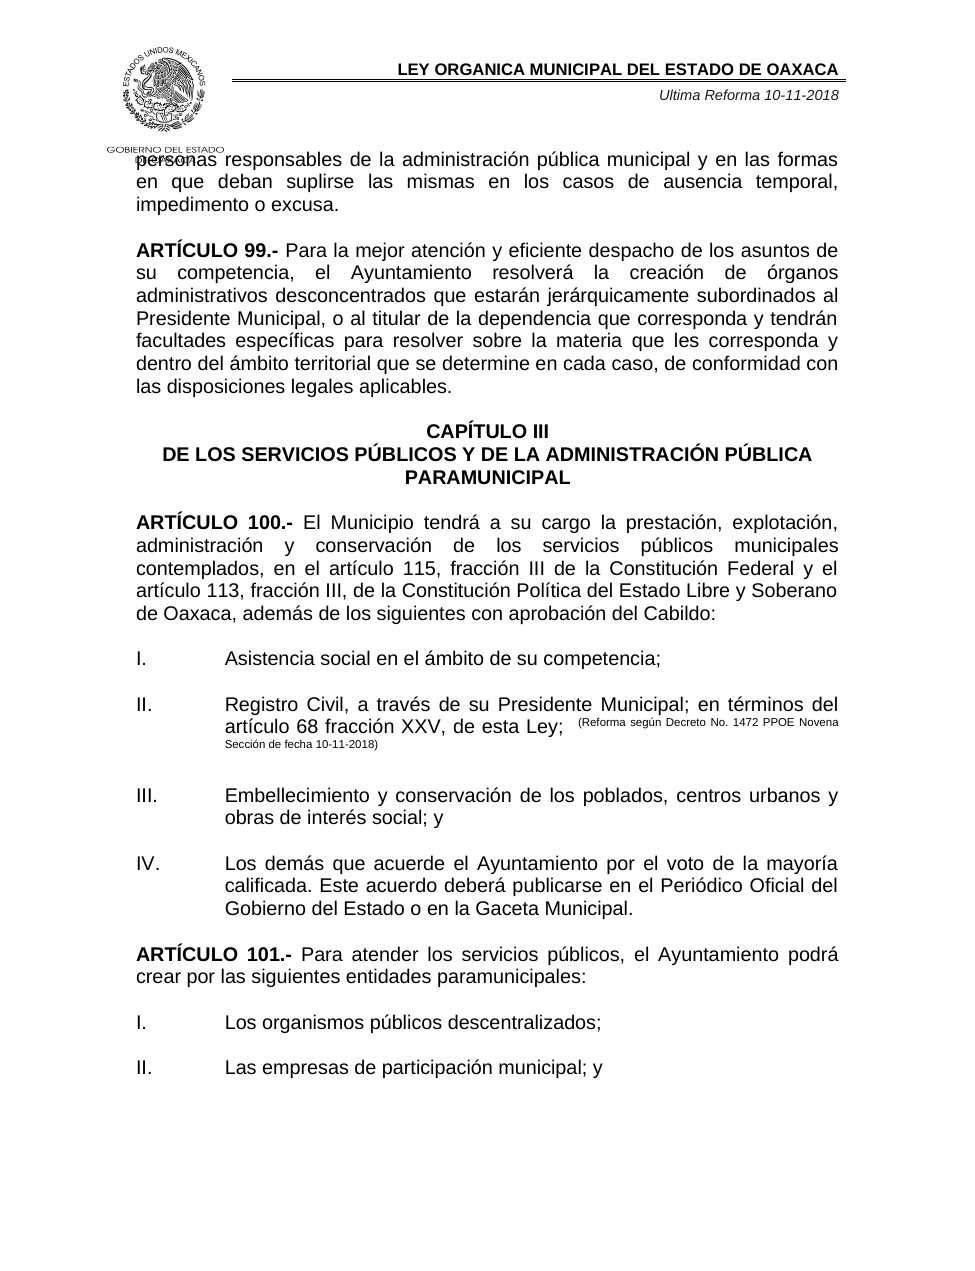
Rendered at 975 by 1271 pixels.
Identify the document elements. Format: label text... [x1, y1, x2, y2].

list Los organismos públicos descentralizados; [136, 1011, 839, 1033]
list Las empresas de participación municipal; y [136, 1056, 839, 1079]
text CAPÍTULO III [136, 420, 839, 443]
list Asistencia social en el ámbito de su competencia; [136, 647, 839, 670]
list Los demás que acuerde el Ayuntamiento por el voto de la mayoría calificada. Este acuerdo deberá publicarse en el Periódico Oficial del Gobierno del Estado o en la Gaceta Municipal. [136, 852, 839, 920]
text ARTÍCULO 101.- Para atender los servicios públicos, el Ayuntamiento podrá crear por las siguientes entidades paramunicipales: [136, 942, 839, 988]
text ARTÍCULO 100.- El Municipio tendrá a su cargo la prestación, explotación, administración y conservación de los servicios públicos municipales contemplados, en el artículo 115, fracción III de la Constitución Federal y el artículo 113, fracción III, de la Constitución Política del Estado Libre y Soberano de Oaxaca, además de los siguientes con aprobación del Cabildo: [136, 511, 839, 624]
list Registro Civil, a través de su Presidente Municipal; en términos del artículo 68 fracción XXV, de esta Ley; (Reforma según Decreto No. 1472 PPOE Novena Sección de fecha 10-11-2018) [136, 693, 839, 761]
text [136, 148, 839, 216]
text ARTÍCULO 99.- Para la mejor atención y eficiente despacho de los asuntos de su competencia, el Ayuntamiento resolverá la creación de órganos administrativos desconcentrados que estarán jerárquicamente subordinados al Presidente Municipal, o al titular de la dependencia que corresponda y tendrán facultades específicas para resolver sobre la materia que les corresponda y dentro del ámbito territorial que se determine en cada caso, de conformidad con las disposiciones legales aplicables. [136, 238, 839, 397]
picture [104, 44, 227, 166]
text DE LOS SERVICIOS PÚBLICOS Y DE LA ADMINISTRACIÓN PÚBLICA PARAMUNICIPAL [136, 443, 839, 488]
list Embellecimiento y conservación de los poblados, centros urbanos y obras de interés social; y [136, 783, 839, 829]
